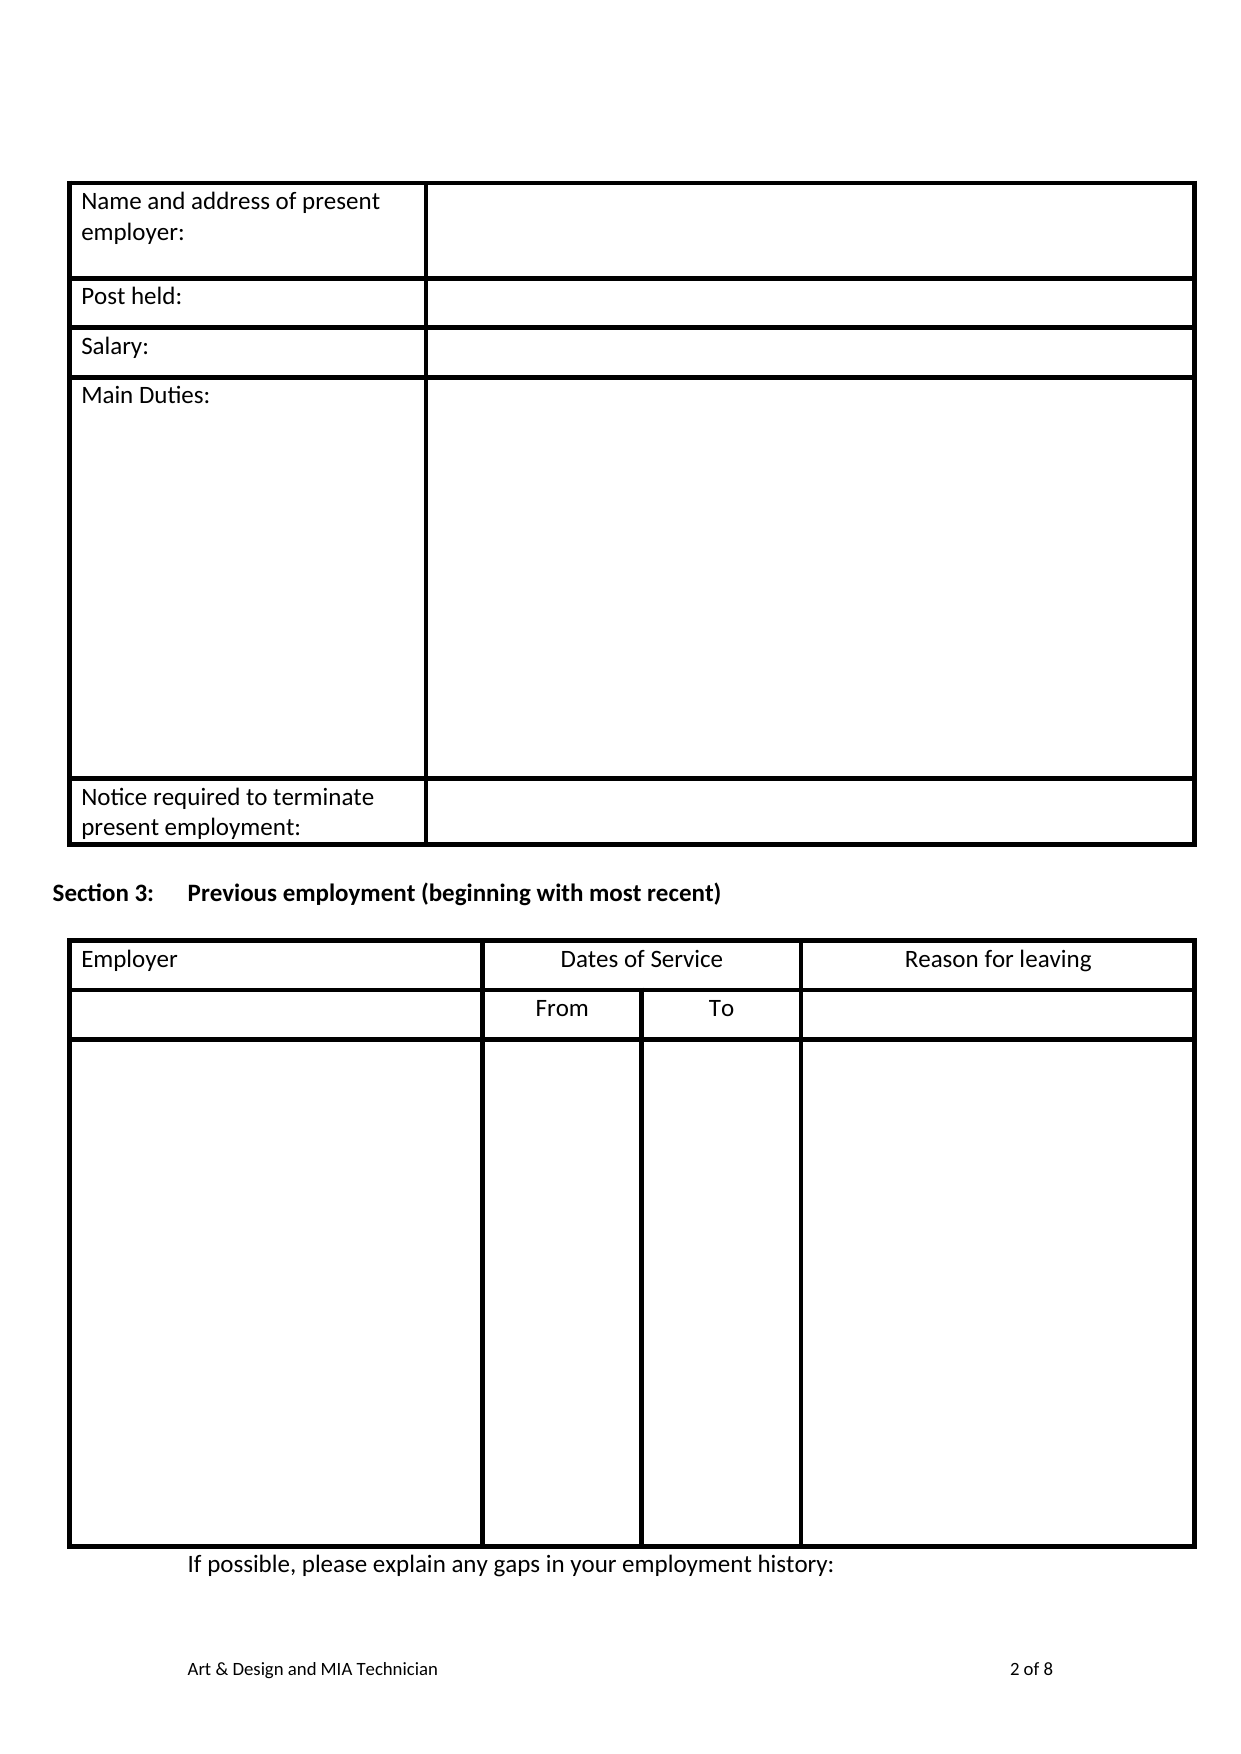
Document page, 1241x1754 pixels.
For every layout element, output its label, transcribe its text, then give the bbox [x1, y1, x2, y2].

table_cell [428, 330, 1192, 375]
table_cell From [485, 992, 639, 1037]
table_cell Salary: [72, 330, 424, 375]
table_cell [428, 281, 1192, 325]
table_cell Main Duties: [72, 380, 424, 776]
table_cell [72, 992, 480, 1037]
table_header Reason for leaving [803, 943, 1192, 988]
table_header Dates of Service [485, 943, 799, 988]
table_cell [428, 781, 1192, 842]
table_cell Post held: [72, 281, 424, 325]
text If possible, please explain any gaps in your employment history: [187, 1549, 1053, 1579]
table_header Employer [72, 943, 480, 988]
table_header Name and address of present employer: [72, 185, 424, 276]
table_cell [428, 380, 1192, 776]
table_cell [72, 1042, 480, 1544]
table_cell [803, 992, 1192, 1037]
text Section 3: Previous employment (beginning with most recent) [52, 877, 1053, 908]
table_cell To [644, 992, 799, 1037]
table_header [428, 185, 1192, 276]
table_cell Notice required to terminate present employment: [72, 781, 424, 842]
table_cell [485, 1042, 639, 1544]
table_cell [803, 1042, 1192, 1544]
table_cell [644, 1042, 799, 1544]
